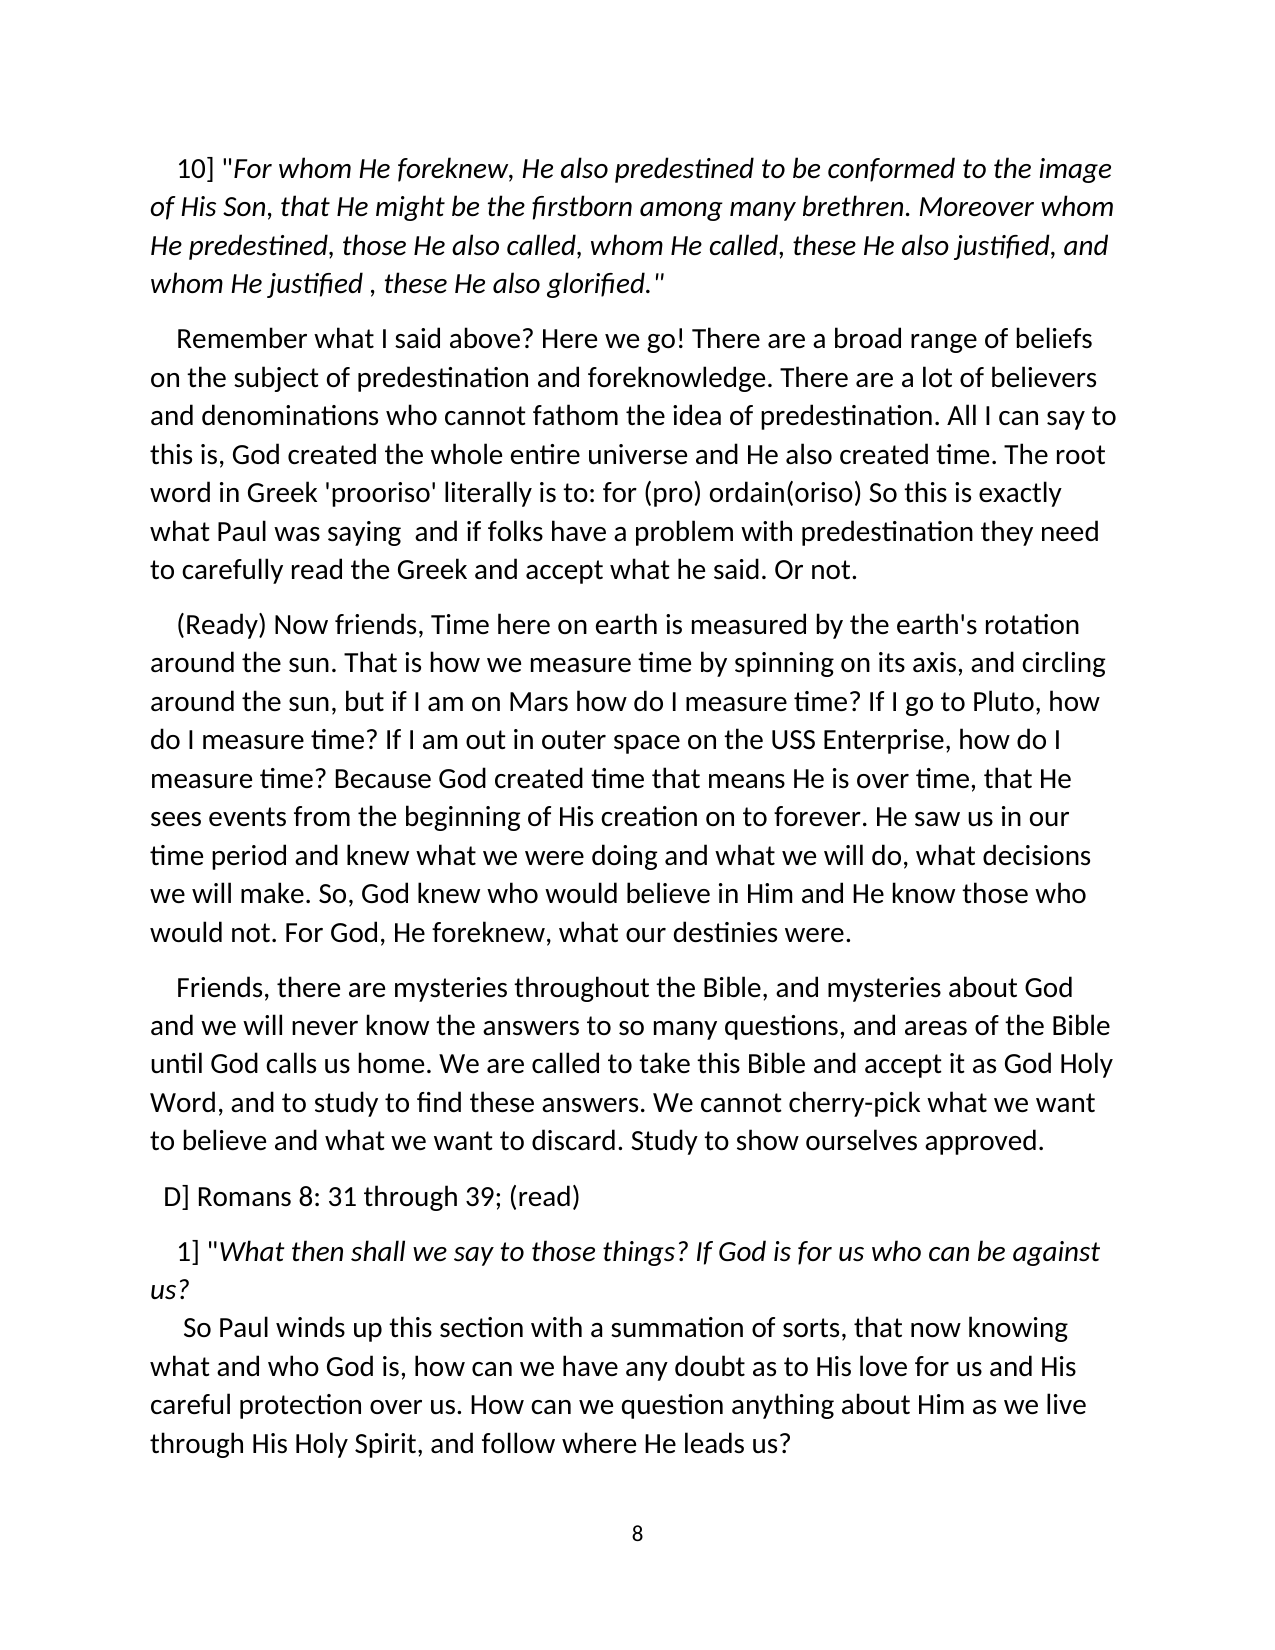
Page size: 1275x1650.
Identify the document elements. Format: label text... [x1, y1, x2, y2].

text (Ready) Now friends, Time here on earth is measured by the earth's rotation around the sun. That is how we measure time by spinning on its axis, and circling around the sun, but if I am on Mars how do I measure time? If I go to Pluto, how do I measure time? If I am out in outer space on the USS Enterprise, how do I measure time? Because God created time that means He is over time, that He sees events from the beginning of His creation on to forever. He saw us in our time period and knew what we were doing and what we will do, what decisions we will make. So, God knew who would believe in Him and He know those who would not. For God, He foreknew, what our destinies were. [150, 606, 1125, 949]
text Friends, there are mysteries throughout the Bible, and mysteries about God and we will never know the answers to so many questions, and areas of the Bible until God calls us home. We are called to take this Bible and accept it as God Holy Word, and to study to find these answers. We cannot cherry-pick what we want to believe and what we want to discard. Study to show ourselves approved. [150, 969, 1125, 1158]
text 1] "What then shall we say to those things? If God is for us who can be against us? So Paul winds up this section with a summation of sorts, that now knowing what and who God is, how can we have any doubt as to His love for us and His careful protection over us. How can we question anything about Him as we live through His Holy Spirit, and follow where He leads us? [150, 1233, 1125, 1461]
text 10] "For whom He foreknew, He also predestined to be conformed to the image of His Son, that He might be the firstborn among many brethren. Moreover whom He predestined, those He also called, whom He called, these He also justified, and whom He justified , these He also glorified." [150, 150, 1125, 301]
text D] Romans 8: 31 through 39; (read) [150, 1178, 1125, 1213]
text Remember what I said above? Here we go! There are a broad range of beliefs on the subject of predestination and foreknowledge. There are a lot of believers and denominations who cannot fathom the idea of predestination. All I can say to this is, God created the whole entire universe and He also created time. The root word in Greek 'prooriso' literally is to: for (pro) ordain(oriso) So this is exactly what Paul was saying and if folks have a problem with predestination they need to carefully read the Greek and accept what he said. Or not. [150, 320, 1125, 587]
